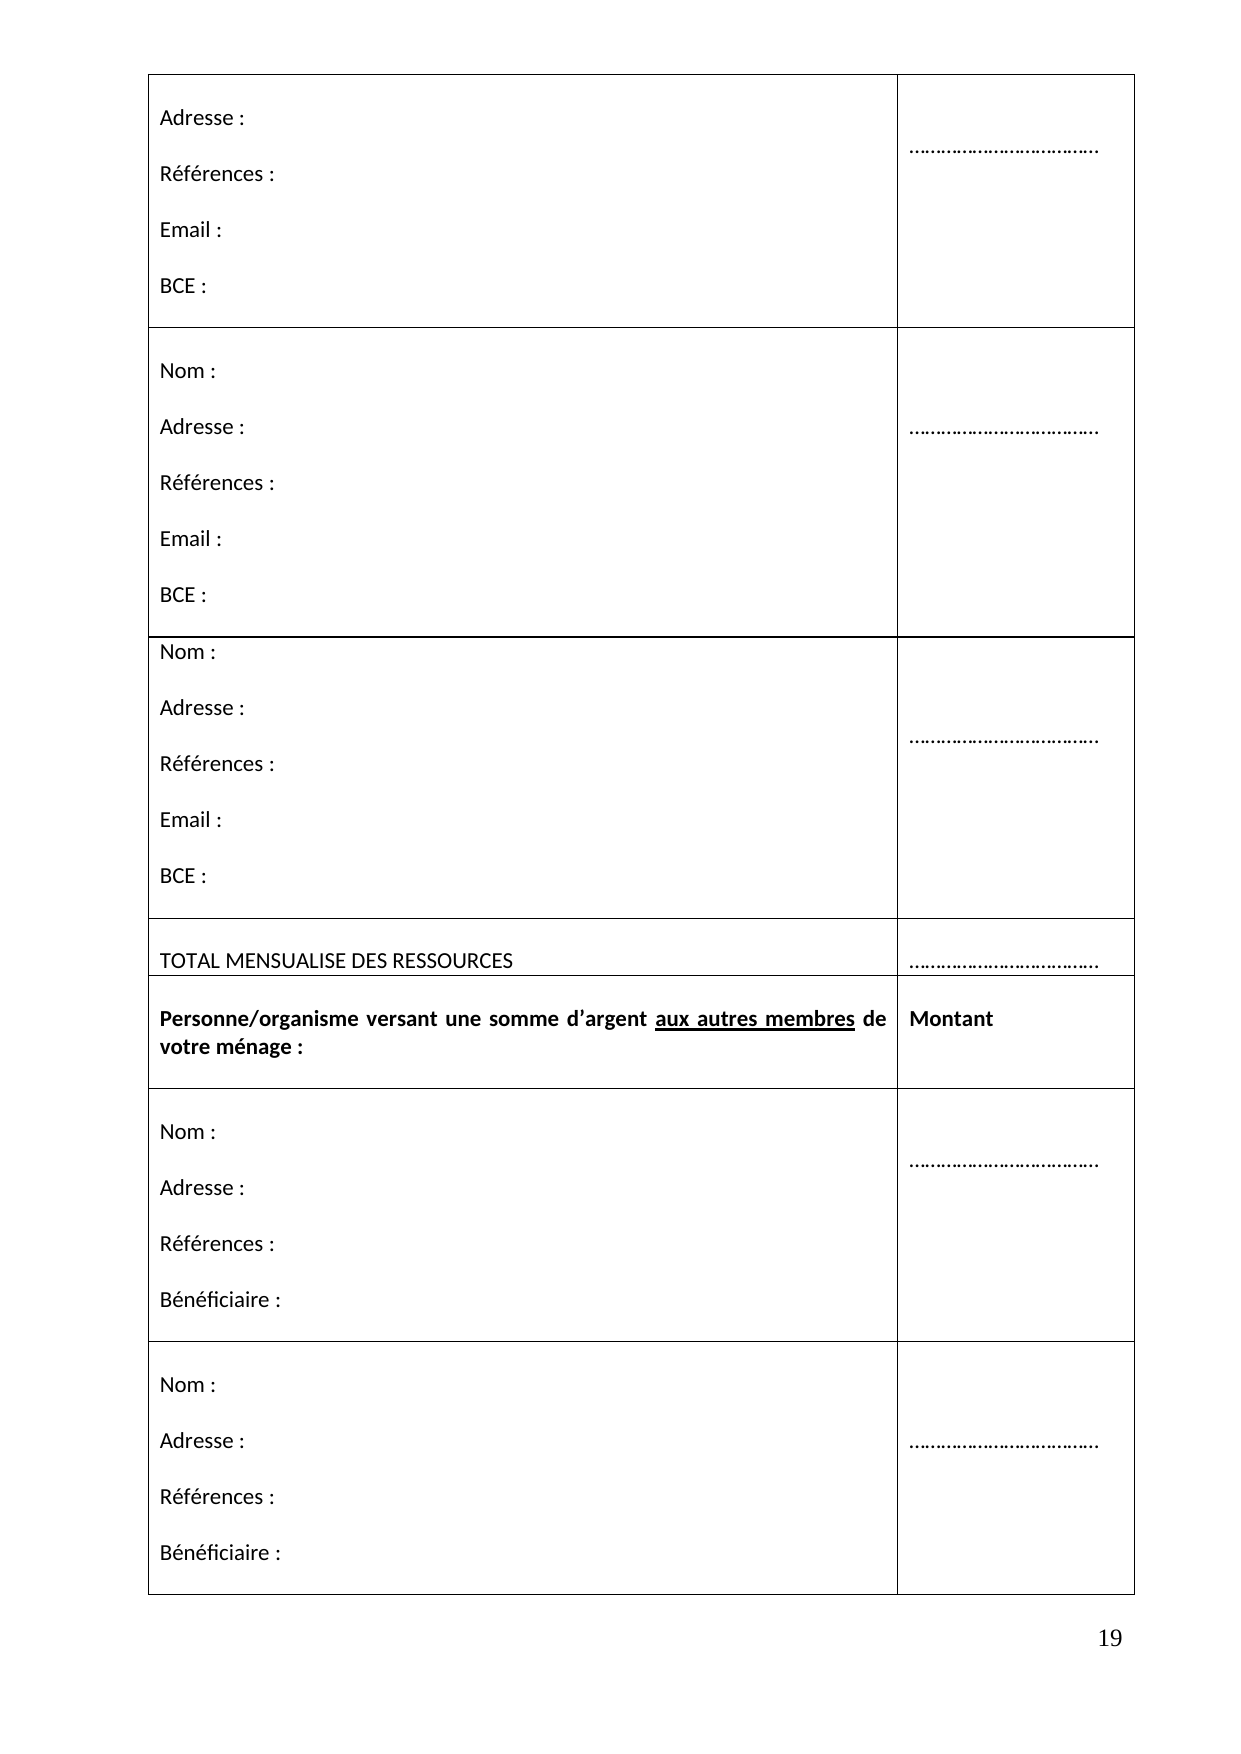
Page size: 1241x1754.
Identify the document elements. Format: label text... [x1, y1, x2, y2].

table_cell ……………………………… [898, 1089, 1134, 1341]
table_cell ……………………………… [898, 1342, 1134, 1594]
table_cell ……………………………… [898, 638, 1134, 918]
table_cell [149, 1342, 897, 1594]
table_cell Nom : Adresse : Références : Email : BCE : [149, 638, 897, 918]
table_cell TOTAL MENSUALISE DES RESSOURCES [149, 919, 897, 975]
table_cell ……………………………… [898, 919, 1134, 975]
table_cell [149, 1089, 897, 1341]
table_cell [149, 75, 897, 327]
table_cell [149, 328, 897, 636]
table_cell ……………………………… [898, 328, 1134, 636]
table_cell ……………………………… [898, 75, 1134, 327]
table_cell Personne/organisme versant une somme d’argent aux autres membres de votre ménage : [149, 976, 897, 1088]
table_cell Montant [898, 976, 1134, 1088]
